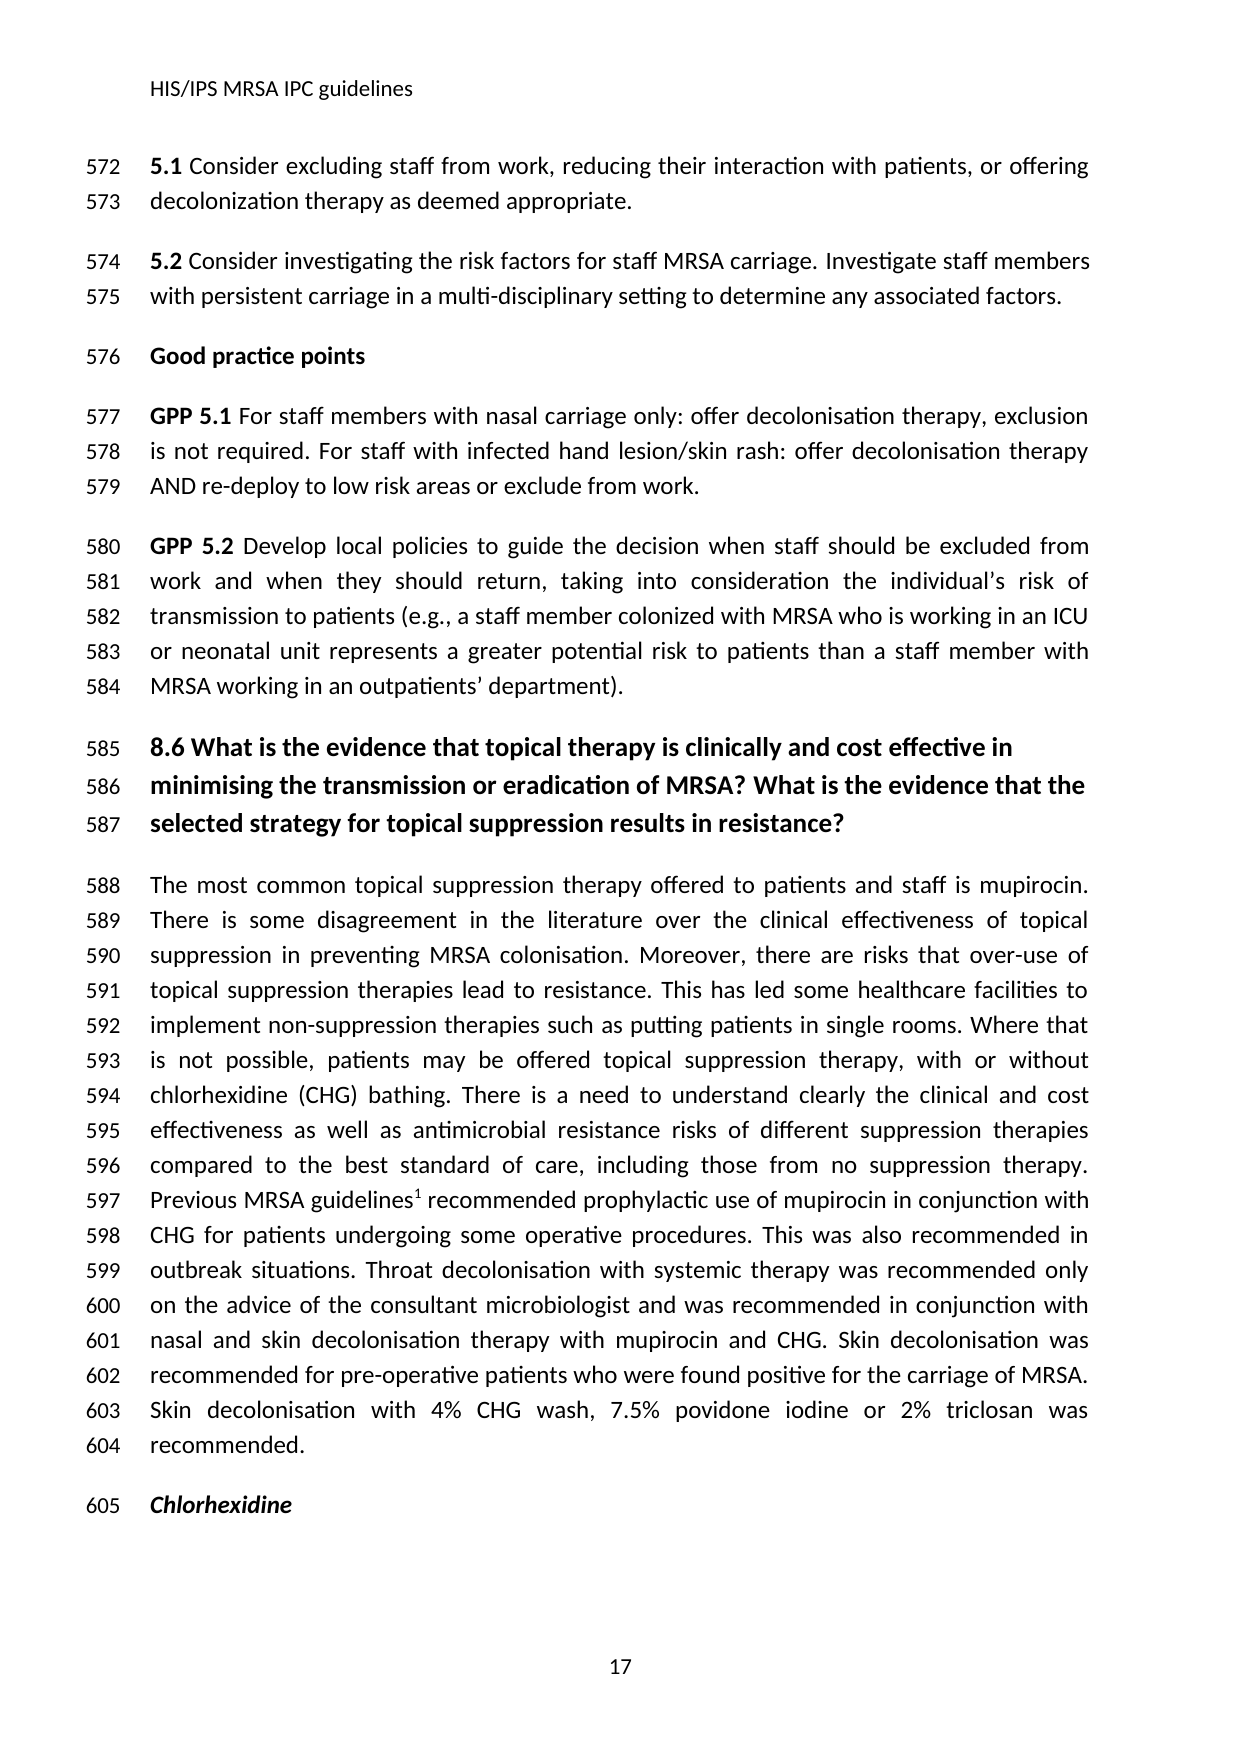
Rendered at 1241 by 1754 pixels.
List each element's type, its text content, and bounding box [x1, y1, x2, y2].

text Chlorhexidine [150, 1489, 1090, 1519]
text 5.2 Consider investigating the risk factors for staff MRSA carriage. Investigate staff members with persistent carriage in a multi-disciplinary setting to determine any associated factors. [150, 245, 1090, 311]
subtitle 8.6 What is the evidence that topical therapy is clinically and cost effective in minimising the transmission or eradication of MRSA? What is the evidence that the selected strategy for topical suppression results in resistance? [150, 730, 1090, 839]
text GPP 5.2 Develop local policies to guide the decision when staff should be excluded from work and when they should return, taking into consideration the individual’s risk of transmission to patients (e.g., a staff member colonized with MRSA who is working in an ICU or neonatal unit represents a greater potential risk to patients than a staff member with MRSA working in an outpatients’ department). [150, 530, 1090, 701]
text The most common topical suppression therapy offered to patients and staff is mupirocin. There is some disagreement in the literature over the clinical effectiveness of topical suppression in preventing MRSA colonisation. Moreover, there are risks that over-use of topical suppression therapies lead to resistance. This has led some healthcare facilities to implement non-suppression therapies such as putting patients in single rooms. Where that is not possible, patients may be offered topical suppression therapy, with or without chlorhexidine (CHG) bathing. There is a need to understand clearly the clinical and cost effectiveness as well as antimicrobial resistance risks of different suppression therapies compared to the best standard of care, including those from no suppression therapy. Previous MRSA guidelines1 recommended prophylactic use of mupirocin in conjunction with CHG for patients undergoing some operative procedures. This was also recommended in outbreak situations. Throat decolonisation with systemic therapy was recommended only on the advice of the consultant microbiologist and was recommended in conjunction with nasal and skin decolonisation therapy with mupirocin and CHG. Skin decolonisation was recommended for pre-operative patients who were found positive for the carriage of MRSA. Skin decolonisation with 4% CHG wash, 7.5% povidone iodine or 2% triclosan was recommended. [150, 869, 1090, 1459]
text 5.1 Consider excluding staff from work, reducing their interaction with patients, or offering decolonization therapy as deemed appropriate. [150, 150, 1090, 216]
text Good practice points [150, 340, 1090, 371]
list GPP 5.1 For staff members with nasal carriage only: offer decolonisation therapy, exclusion is not required. For staff with infected hand lesion/skin rash: offer decolonisation therapy AND re-deploy to low risk areas or exclude from work. [150, 400, 1090, 501]
